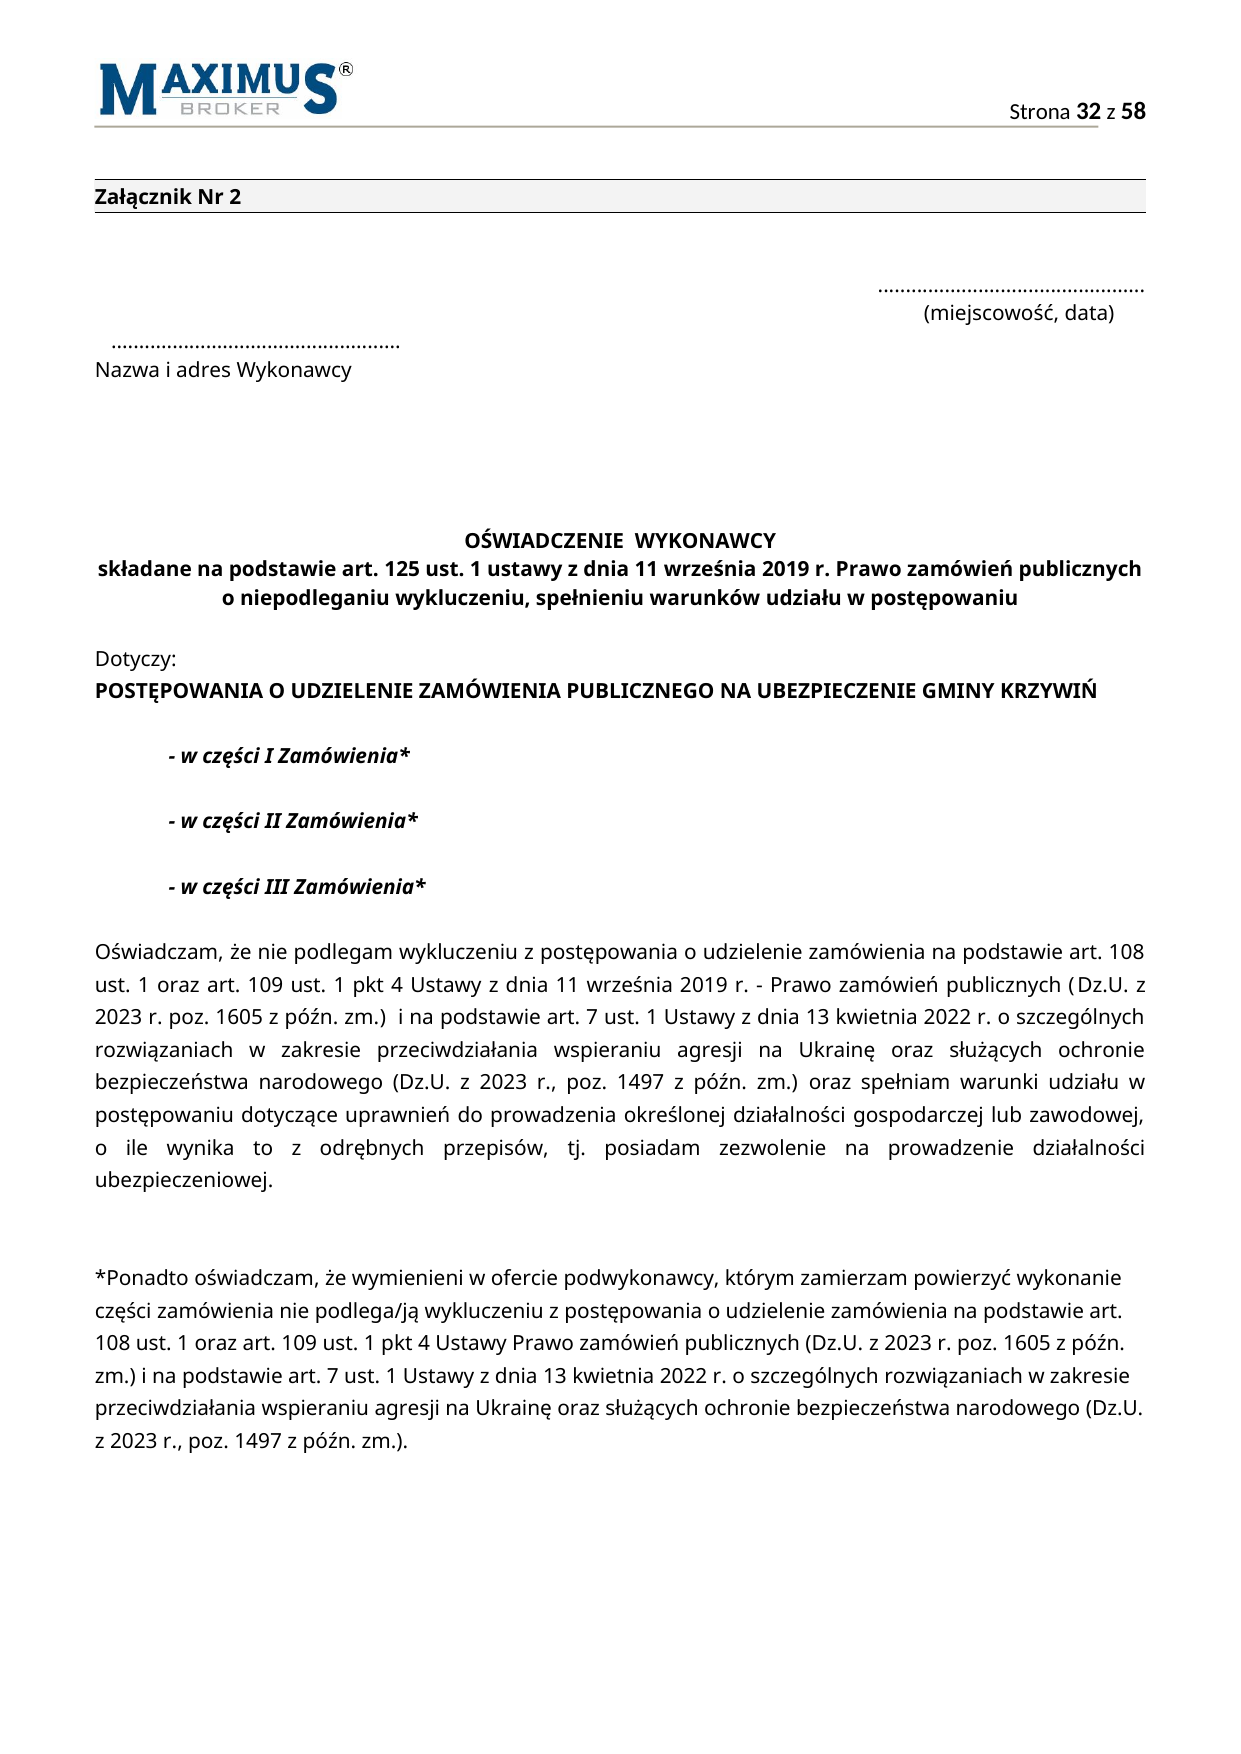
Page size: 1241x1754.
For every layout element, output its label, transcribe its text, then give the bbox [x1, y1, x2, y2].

text składane na podstawie art. 125 ust. 1 ustawy z dnia 11 września 2019 r. Prawo zamówień publicznych o niepodleganiu wykluczeniu, spełnieniu warunków udziału w postępowaniu [94, 554, 1146, 611]
text POSTĘPOWANIA O UDZIELENIE ZAMÓWIENIA PUBLICZNEGO NA UBEZPIECZENIE GMINY KRZYWIŃ [94, 676, 1146, 705]
text *Ponadto oświadczam, że wymienieni w ofercie podwykonawcy, którym zamierzam powierzyć wykonanie części zamówienia nie podlega/ją wykluczeniu z postępowania o udzielenie zamówienia na podstawie art. 108 ust. 1 oraz art. 109 ust. 1 pkt 4 Ustawy Prawo zamówień publicznych (Dz.U. z 2023 r. poz. 1605 z późn. zm.) i na podstawie art. 7 ust. 1 Ustawy z dnia 13 kwietnia 2022 r. o szczególnych rozwiązaniach w zakresie przeciwdziałania wspieraniu agresji na Ukrainę oraz służących ochronie bezpieczeństwa narodowego (Dz.U. z 2023 r., poz. 1497 z późn. zm.). [94, 1263, 1146, 1454]
text (miejscowość, data) [833, 298, 1146, 327]
text - w części II Zamówienia* [168, 807, 1146, 835]
text ................................................ [684, 270, 1146, 298]
text .................................................... [94, 327, 437, 355]
text Nazwa i adres Wykonawcy [94, 355, 1146, 383]
text Dotyczy: [94, 644, 1146, 672]
text - w części III Zamówienia* [168, 872, 1146, 900]
picture [94, 58, 359, 119]
text - w części I Zamówienia* [168, 741, 1146, 770]
text OŚWIADCZENIE WYKONAWCY [94, 526, 1146, 554]
subtitle Załącznik Nr 2 [94, 180, 1146, 213]
text Oświadczam, że nie podlegam wykluczeniu z postępowania o udzielenie zamówienia na podstawie art. 108 ust. 1 oraz art. 109 ust. 1 pkt 4 Ustawy z dnia 11 września 2019 r. - Prawo zamówień publicznych (Dz.U. z 2023 r. poz. 1605 z późn. zm.) i na podstawie art. 7 ust. 1 Ustawy z dnia 13 kwietnia 2022 r. o szczególnych rozwiązaniach w zakresie przeciwdziałania wspieraniu agresji na Ukrainę oraz służących ochronie bezpieczeństwa narodowego (Dz.U. z 2023 r., poz. 1497 z późn. zm.) oraz spełniam warunki udziału w postępowaniu dotyczące uprawnień do prowadzenia określonej działalności gospodarczej lub zawodowej, o ile wynika to z odrębnych przepisów, tj. posiadam zezwolenie na prowadzenie działalności ubezpieczeniowej. [94, 937, 1146, 1194]
